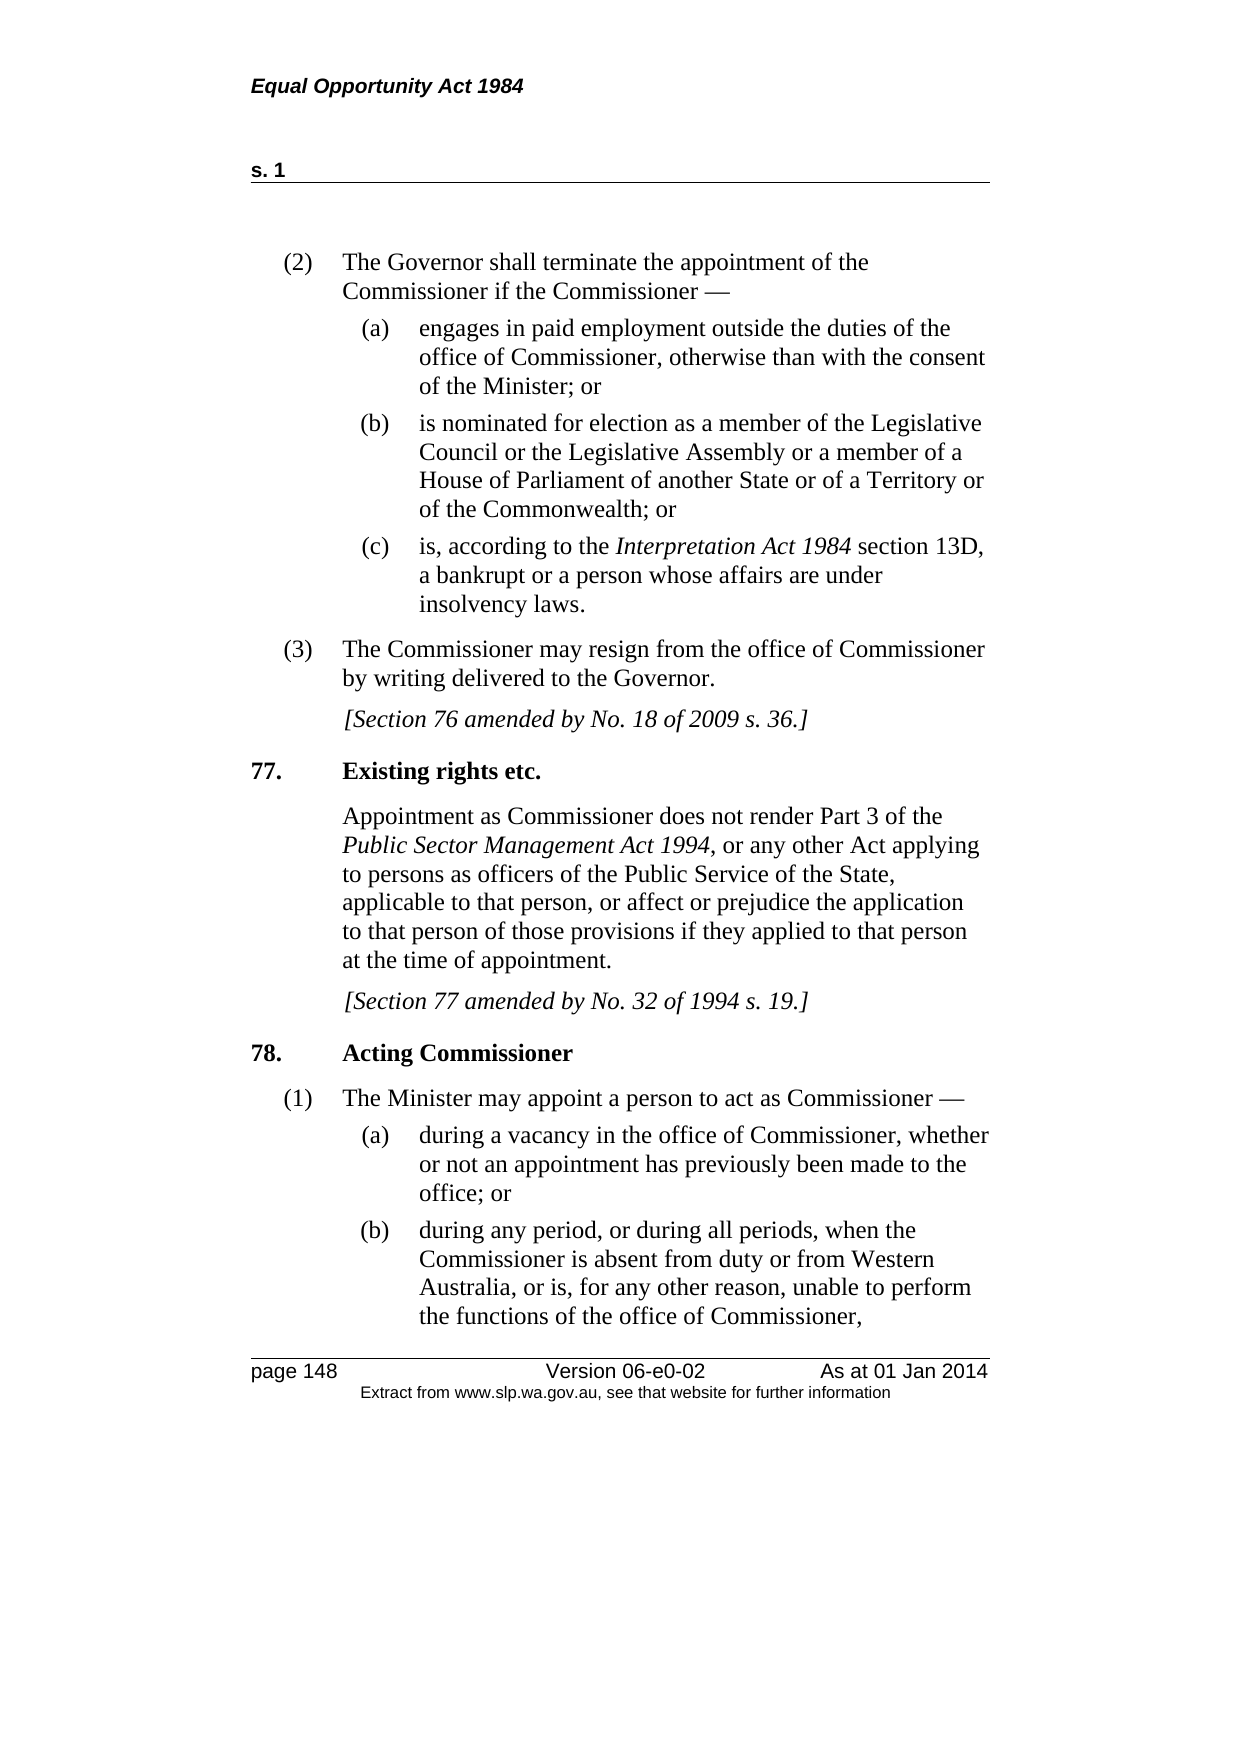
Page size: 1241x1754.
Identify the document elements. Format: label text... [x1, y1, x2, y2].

text (b) during any period, or during all periods, when the Commissioner is absent from duty or from , or is, for any other reason, unable to perform the functions of the office of Commissioner, [251, 1215, 990, 1330]
text (2) The Governor shall terminate the appointment of the Commissioner if the Commissioner — [251, 247, 990, 305]
text (1) The Minister may appoint a person to act as Commissioner — [251, 1083, 990, 1112]
text (a) engages in paid employment outside the duties of the office of Commissioner, otherwise than with the consent of the Minister; or [251, 313, 990, 399]
text (a) during a vacancy in the office of Commissioner, whether or not an appointment has previously been made to the office; or [251, 1120, 990, 1207]
text [Section 76 amended by No. 18 of 2009 s. 36.] [251, 704, 990, 733]
subtitle 77. Existing rights etc. [251, 756, 990, 784]
text Appointment as Commissioner does not render Part 3 of the Public Sector Management Act 1994, or any other Act applying to persons as officers of the Public Service of the State, applicable to that person, or affect or prejudice the application to that person of those provisions if they applied to that person at the time of appointment. [251, 801, 990, 974]
text (b) is nominated for election as a member of the Legislative Council or the Legislative Assembly or a member of a House of Parliament of another State or of a Territory or of the Commonwealth; or [251, 408, 990, 523]
subtitle 78. Acting Commissioner [251, 1038, 990, 1067]
text [Section 77 amended by No. 32 of 1994 s. 19.] [251, 986, 990, 1015]
text (c) is, according to the Interpretation Act 1984 section 13D, a bankrupt or a person whose affairs are under insolvency laws. [251, 531, 990, 617]
text (3) The Commissioner may resign from the office of Commissioner by writing delivered to the Governor. [251, 634, 990, 692]
